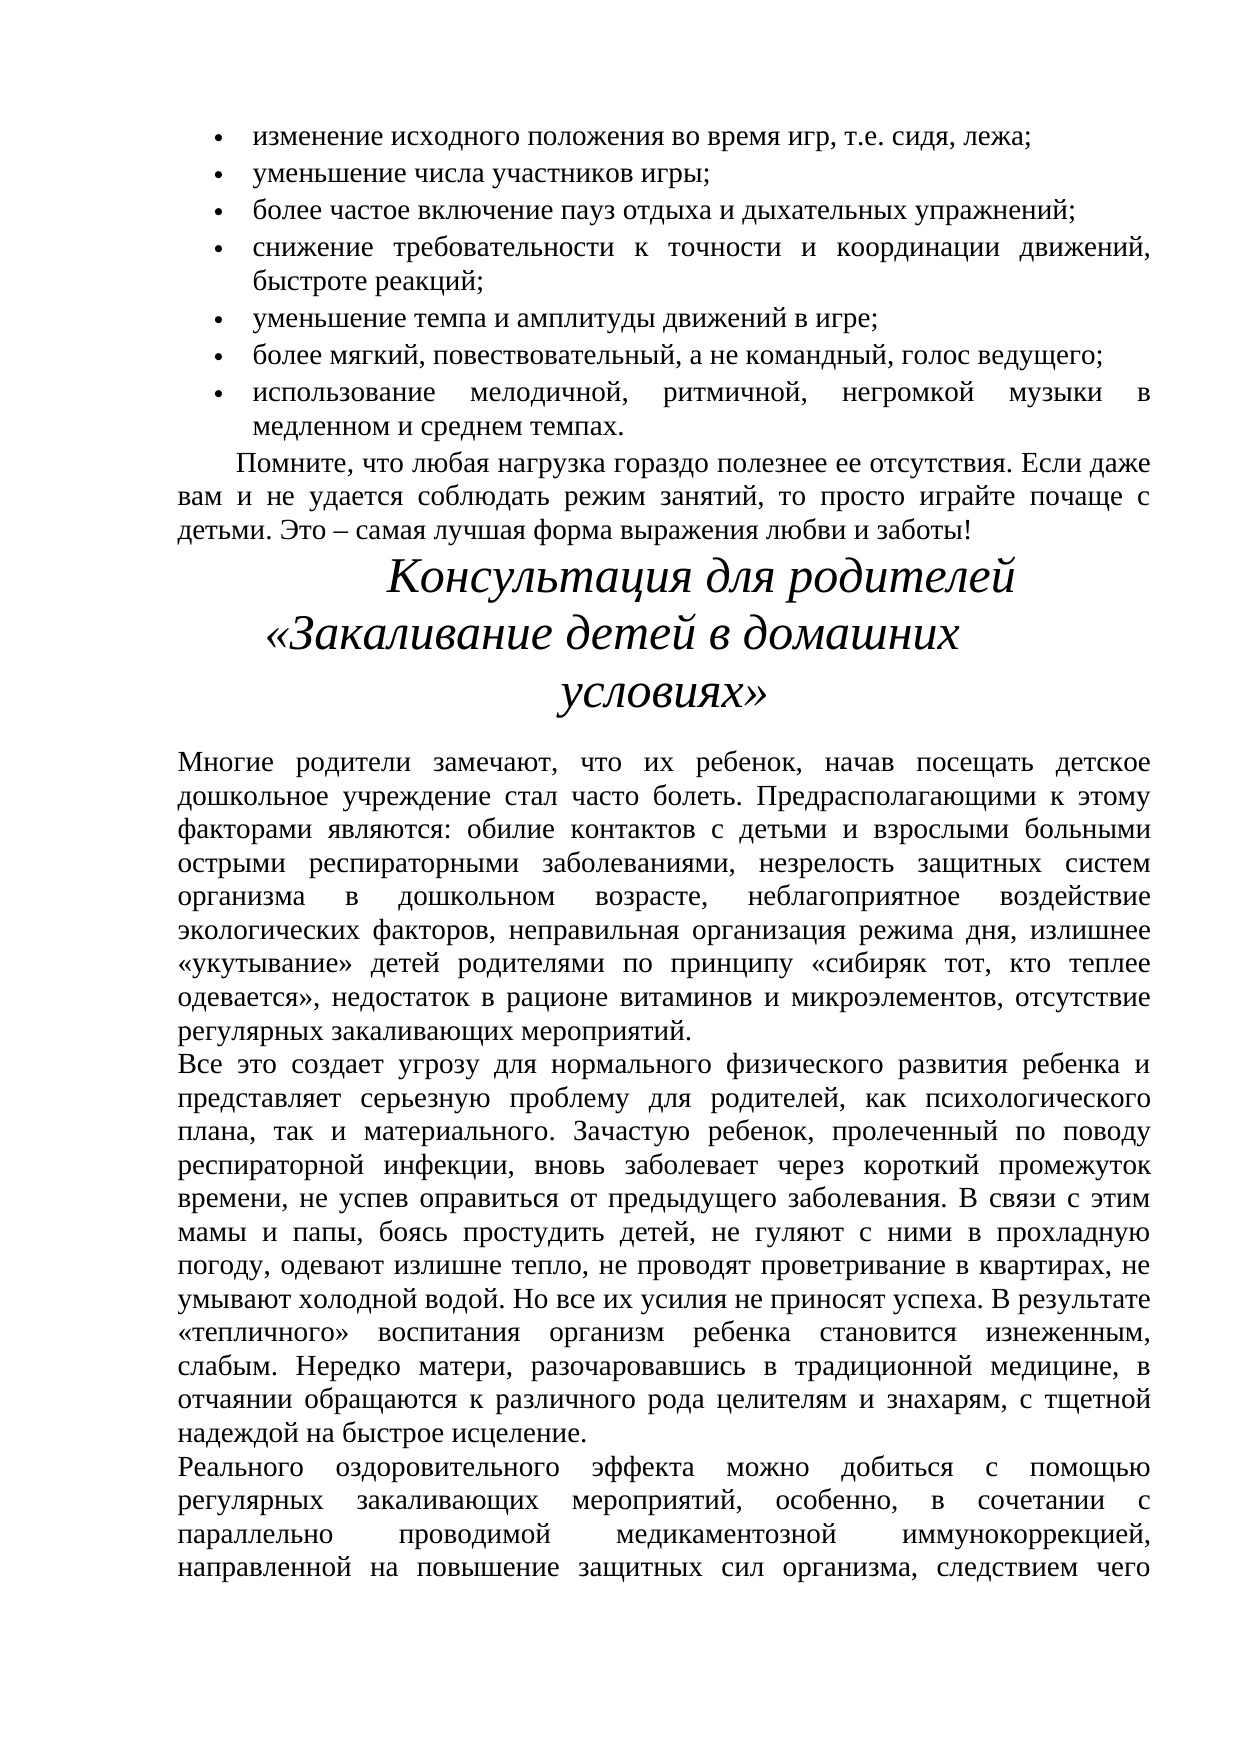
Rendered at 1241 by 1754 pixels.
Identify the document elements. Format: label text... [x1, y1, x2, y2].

list снижение требовательности к точности и координации движений, быстроте реакций; [215, 229, 1152, 296]
text Все это создает угрозу для нормального физического развития ребенка и представляет серьезную проблему для родителей, как психологического плана, так и материального. Зачастую ребенок, пролеченный по поводу респираторной инфекции, вновь заболевает через короткий промежуток времени, не успев оправиться от предыдущего заболевания. В связи с этим мамы и папы, боясь простудить детей, не гуляют с ними в прохладную погоду, одевают излишне тепло, не проводят проветривание в квартирах, не умывают холодной водой. Но все их усилия не приносят успеха. В результате «тепличного» воспитания организм ребенка становится изнеженным, слабым. Нередко матери, разочаровавшись в традиционной медицине, в отчаянии обращаются к различного рода целителям и знахарям, с тщетной надеждой на быстрое исцеление. [177, 1046, 1152, 1449]
list более частое включение пауз отдыха и дыхательных упражнений; [215, 192, 1152, 226]
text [177, 1449, 1152, 1583]
list использование мелодичной, ритмичной, негромкой музыки в медленном и среднем темпах. [215, 374, 1152, 441]
text Помните, что любая нагрузка гораздо полезнее ее отсутствия. Если даже вам и не удается соблюдать режим занятий, то просто играйте почаще с детьми. Это – самая лучшая форма выражения любви и заботы! [177, 445, 1152, 545]
list уменьшение числа участников игры; [215, 155, 1152, 189]
list изменение исходного положения во время игр, т.е. сидя, лежа; [215, 118, 1152, 152]
list более мягкий, повествовательный, а не командный, голос ведущего; [215, 337, 1152, 371]
text Консультация для родителей [177, 545, 1152, 603]
list уменьшение темпа и амплитуды движений в игре; [215, 300, 1152, 333]
text «Закаливание детей в домашних условиях» [177, 603, 1152, 718]
text Многие родители замечают, что их ребенок, начав посещать детское дошкольное учреждение стал часто болеть. Предрасполагающими к этому факторами являются: обилие контактов с детьми и взрослыми больными острыми респираторными заболеваниями, незрелость защитных систем организма в дошкольном возрасте, неблагоприятное воздействие экологических факторов, неправильная организация режима дня, излишнее «укутывание» детей родителями по принципу «сибиряк тот, кто теплее одевается», недостаток в рационе витаминов и микроэлементов, отсутствие регулярных закаливающих мероприятий. [177, 744, 1152, 1046]
